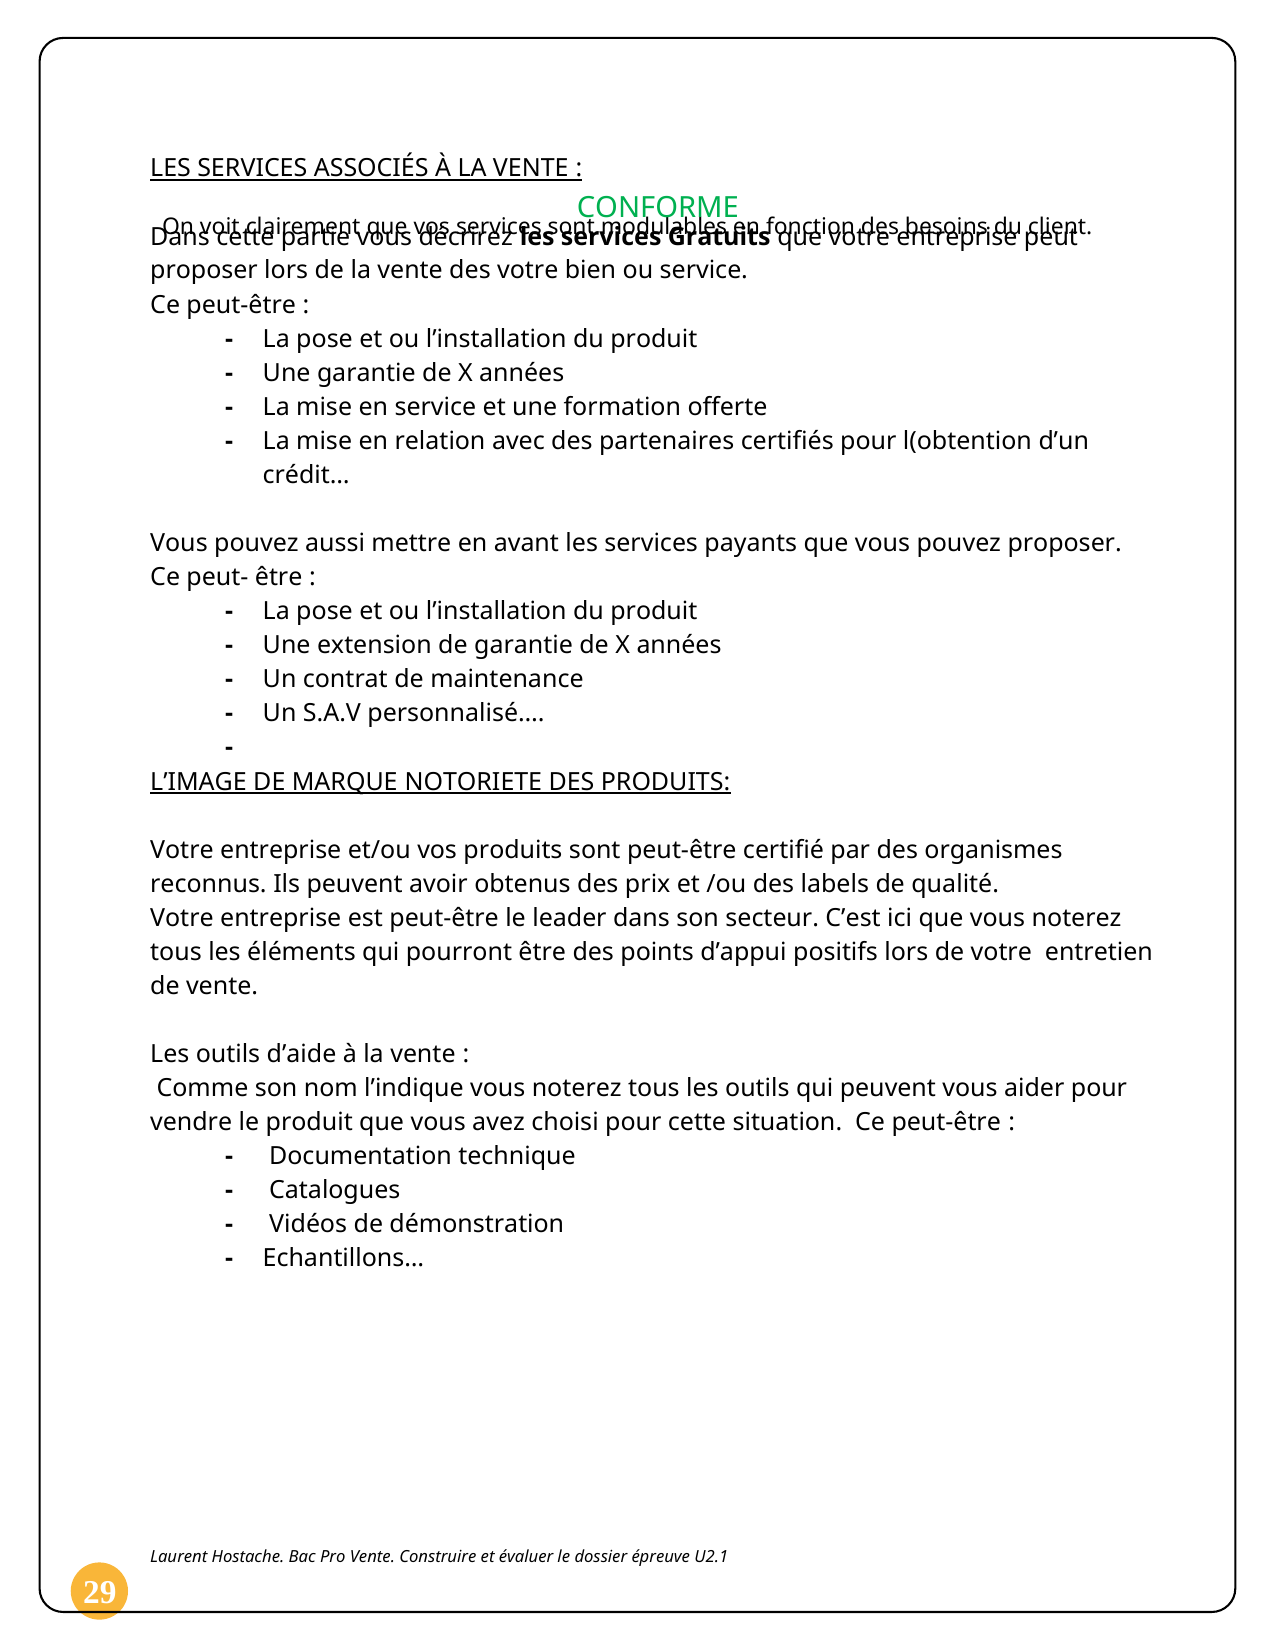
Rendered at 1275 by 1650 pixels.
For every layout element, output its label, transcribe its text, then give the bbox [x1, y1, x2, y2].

list La mise en relation avec des partenaires certifiés pour l(obtention d’un crédit… [225, 422, 1154, 491]
text Les services associés à la vente : [150, 150, 1154, 184]
list Un contrat de maintenance [225, 661, 1154, 695]
text Vous pouvez aussi mettre en avant les services payants que vous pouvez proposer. [150, 525, 1154, 559]
list Une extension de garantie de X années [225, 627, 1154, 661]
text Dans cette partie vous décrirez les services Gratuits que votre entreprise peut proposer lors de la vente des votre bien ou service. [150, 218, 1154, 286]
list Un S.A.V personnalisé…. [225, 695, 1154, 729]
text Comme son nom l’indique vous noterez tous les outils qui peuvent vous aider pour vendre le produit que vous avez choisi pour cette situation. Ce peut-être : [150, 1070, 1154, 1138]
text Les outils d’aide à la vente : [150, 1036, 1154, 1070]
text L’image de marque notoriete des produits: [150, 763, 1154, 797]
list Echantillons… [225, 1240, 1154, 1274]
list Une garantie de X années [225, 354, 1154, 388]
text Ce peut- être : [150, 559, 1154, 593]
text Ce peut-être : [150, 286, 1154, 320]
text Votre entreprise et/ou vos produits sont peut-être certifié par des organismes reconnus. Ils peuvent avoir obtenus des prix et /ou des labels de qualité. [150, 831, 1154, 899]
list Catalogues [225, 1172, 1154, 1206]
text Votre entreprise est peut-être le leader dans son secteur. C’est ici que vous noterez tous les éléments qui pourront être des points d’appui positifs lors de votre entretien de vente. [150, 899, 1154, 1002]
list Vidéos de démonstration [225, 1206, 1154, 1240]
list La mise en service et une formation offerte [225, 388, 1154, 422]
list La pose et ou l’installation du produit [225, 593, 1154, 627]
list La pose et ou l’installation du produit [225, 320, 1154, 354]
list Documentation technique [225, 1138, 1154, 1172]
